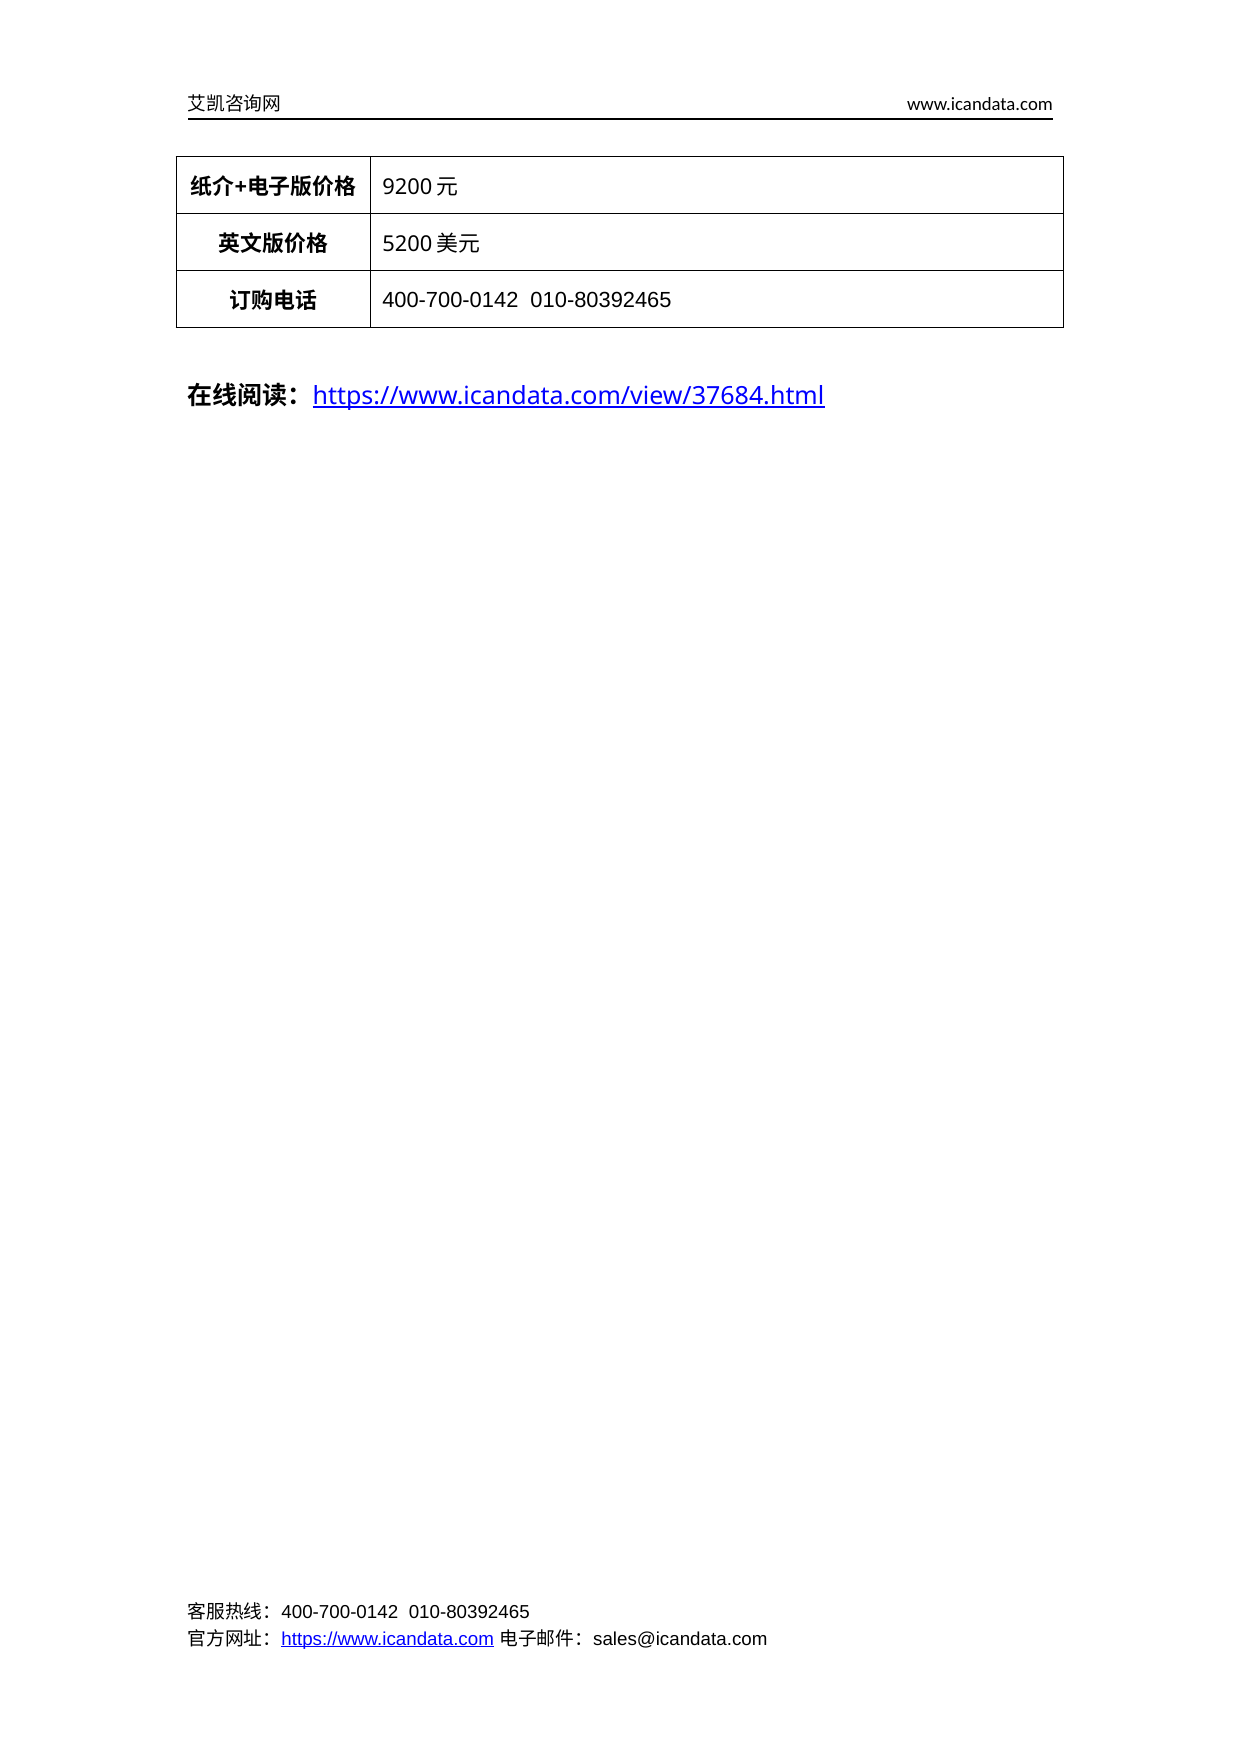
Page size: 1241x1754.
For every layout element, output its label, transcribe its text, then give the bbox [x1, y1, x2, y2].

table_cell 9200元 [371, 157, 1063, 213]
table_cell 英文版价格 [177, 214, 370, 270]
table_cell 订购电话 [177, 271, 370, 327]
table_cell 5200美元 [371, 214, 1063, 270]
table_cell 纸介+电子版价格 [177, 157, 370, 213]
table_cell 400-700-0142 010-80392465 [371, 271, 1063, 327]
text 在线阅读：https://www.icandata.com/view/37684.html [187, 361, 1053, 426]
